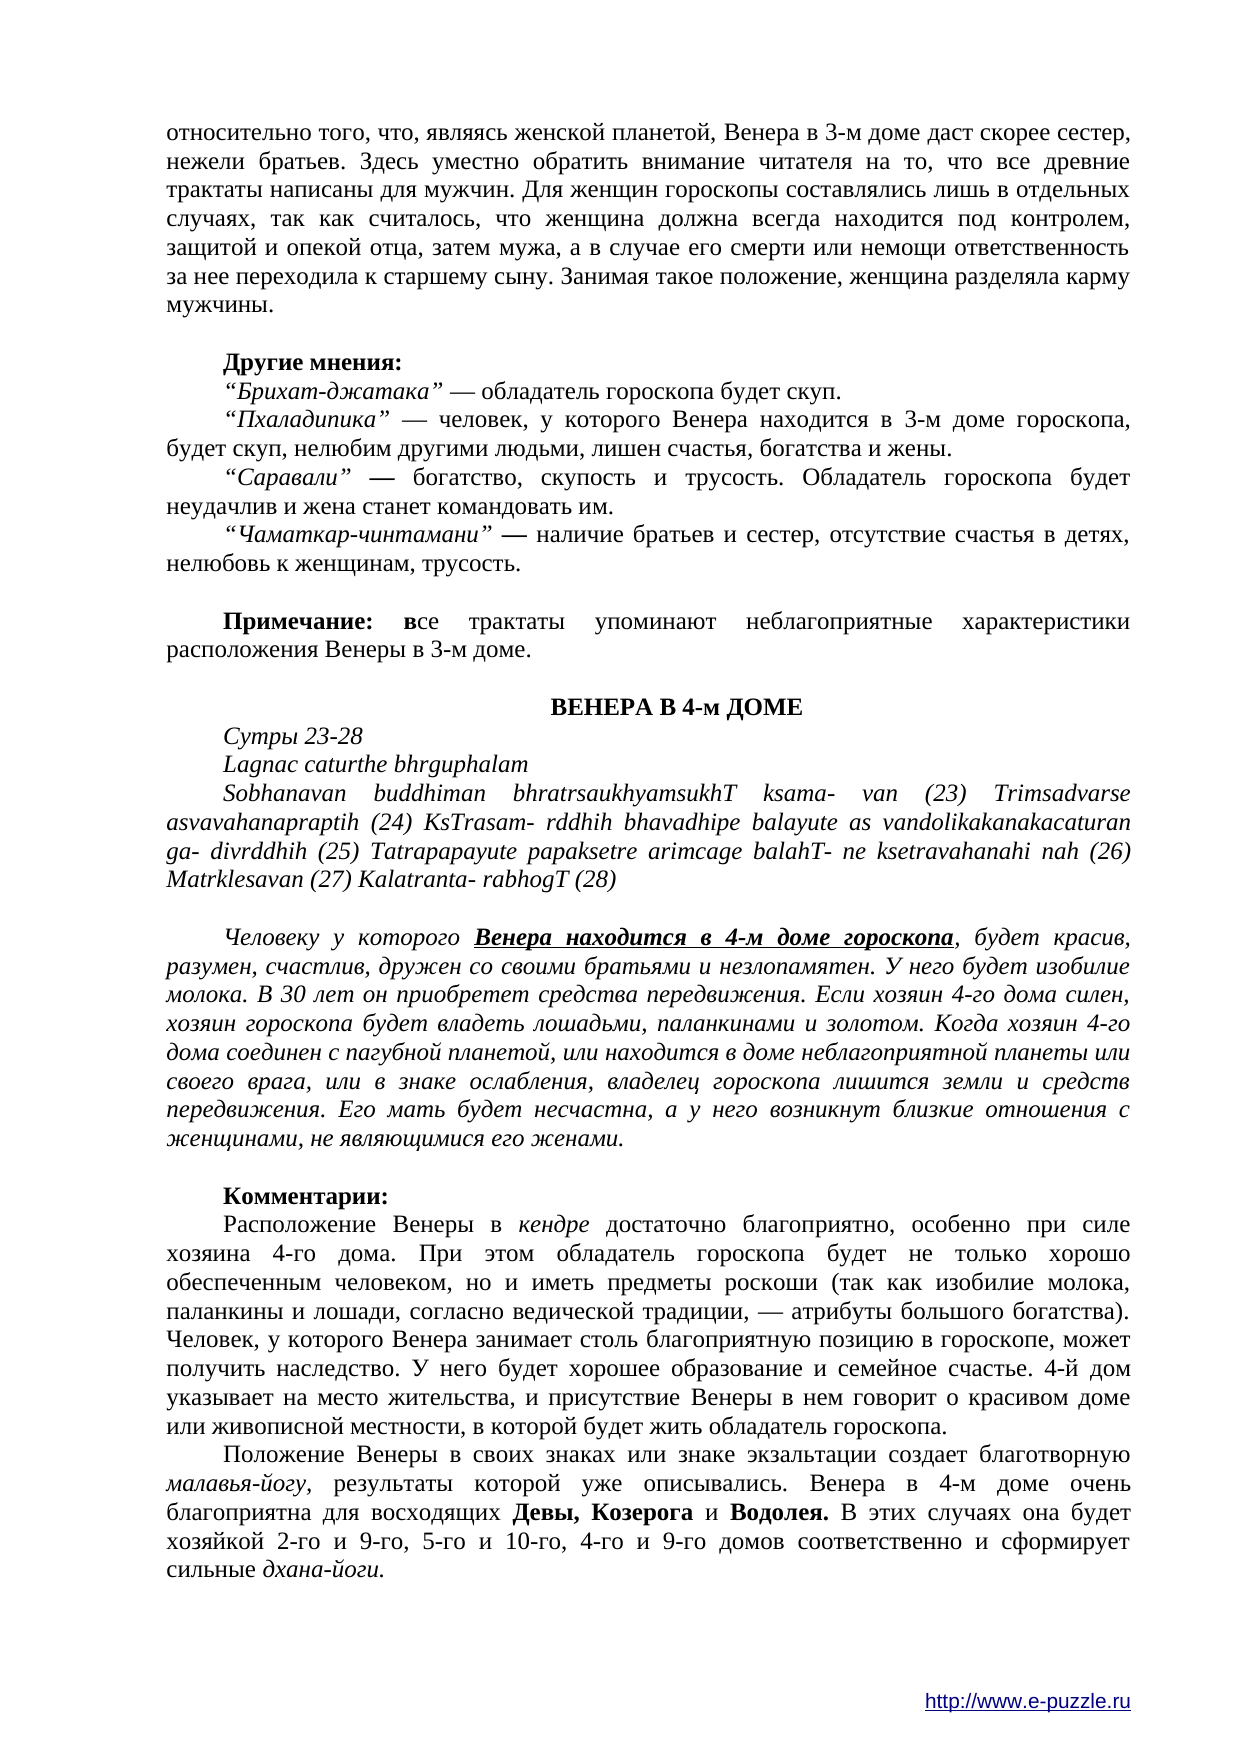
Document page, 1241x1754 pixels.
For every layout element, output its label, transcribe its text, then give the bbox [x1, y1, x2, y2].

text “Пхаладипика” — человек, у которого Венера находится в 3-м доме гороскопа, будет скуп, нелюбим другими людьми, лишен счастья, богатства и жены. [166, 404, 1131, 462]
text Положение Венеры в своих знаках или знаке экзальтации создает благотворную малавья-йогу, результаты которой уже описывались. Венера в 4-м доме очень благоприятна для восходящих Девы, Козерога и Водолея. В этих случаях она будет хозяйкой 2-го и 9-го, 5-го и 10-го, 4-го и 9-го домов соответственно и сформирует сильные дхана-йоги. [166, 1439, 1131, 1583]
text Примечание: все трактаты упоминают неблагоприятные характеристики расположения Венеры в 3-м доме. [166, 606, 1131, 663]
text “Брихат-джатака” — обладатель гороскопа будет скуп. [166, 376, 1131, 404]
text Lagnac caturthe bhrguphalam [166, 749, 1131, 778]
text “Чаматкар-чинтамани” — наличие братьев и сестер, отсутствие счастья в детях, нелюбовь к женщинам, трусость. [166, 519, 1131, 577]
text Сутры 23-28 [166, 721, 1131, 749]
text Другие мнения: [166, 347, 1131, 376]
text ВЕНЕРА В 4-м ДОМЕ [166, 692, 1131, 721]
text Человеку у которого Венера находится в 4-м доме гороскопа, будет красив, разумен, счастлив, дружен со своими братьями и незлопамятен. У него будет изобилие молока. В 30 лет он приобретет средства передвижения. Если хозяин 4-го дома силен, хозяин гороскопа будет владеть лошадьми, паланкинами и золотом. Когда хозяин 4-го дома соединен с пагубной планетой, или находится в доме неблагоприятной планеты или своего врага, или в знаке ослабления, владелец гороскопа лишится земли и средств передвижения. Его мать будет несчастна, а у него возникнут близкие отношения с женщинами, не являющимися его женами. [166, 922, 1131, 1152]
text Комментарии: [166, 1181, 1131, 1209]
text Sobhanavan buddhiman bhratrsaukhyamsukhT ksama- van (23) Trimsadvarse asvavahanapraptih (24) KsTrasam- rddhih bhavadhipe balayute as vandolikakanakacaturan ga- divrddhih (25) Tatrapapayute papaksetre arimcage balahT- ne ksetravahanahi nah (26) Matrklesavan (27) Kalatranta- rabhogT (28) [166, 778, 1131, 893]
text “Саравали” — богатство, скупость и трусость. Обладатель гороскопа будет неудачлив и жена станет командовать им. [166, 462, 1131, 519]
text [166, 117, 1131, 318]
text Расположение Венеры в кендре достаточно благоприятно, особенно при силе хозяина 4-го дома. При этом обладатель гороскопа будет не только хорошо обеспеченным человеком, но и иметь предметы роскоши (так как изобилие молока, паланкины и лошади, согласно ведической традиции, — атрибуты большого богатства). Человек, у которого Венера занимает столь благоприятную позицию в гороскопе, может получить наследство. У него будет хорошее образование и семейное счастье. 4-й дом указывает на место жительства, и присутствие Венеры в нем говорит о красивом доме или живописной местности, в которой будет жить обладатель гороскопа. [166, 1209, 1131, 1439]
